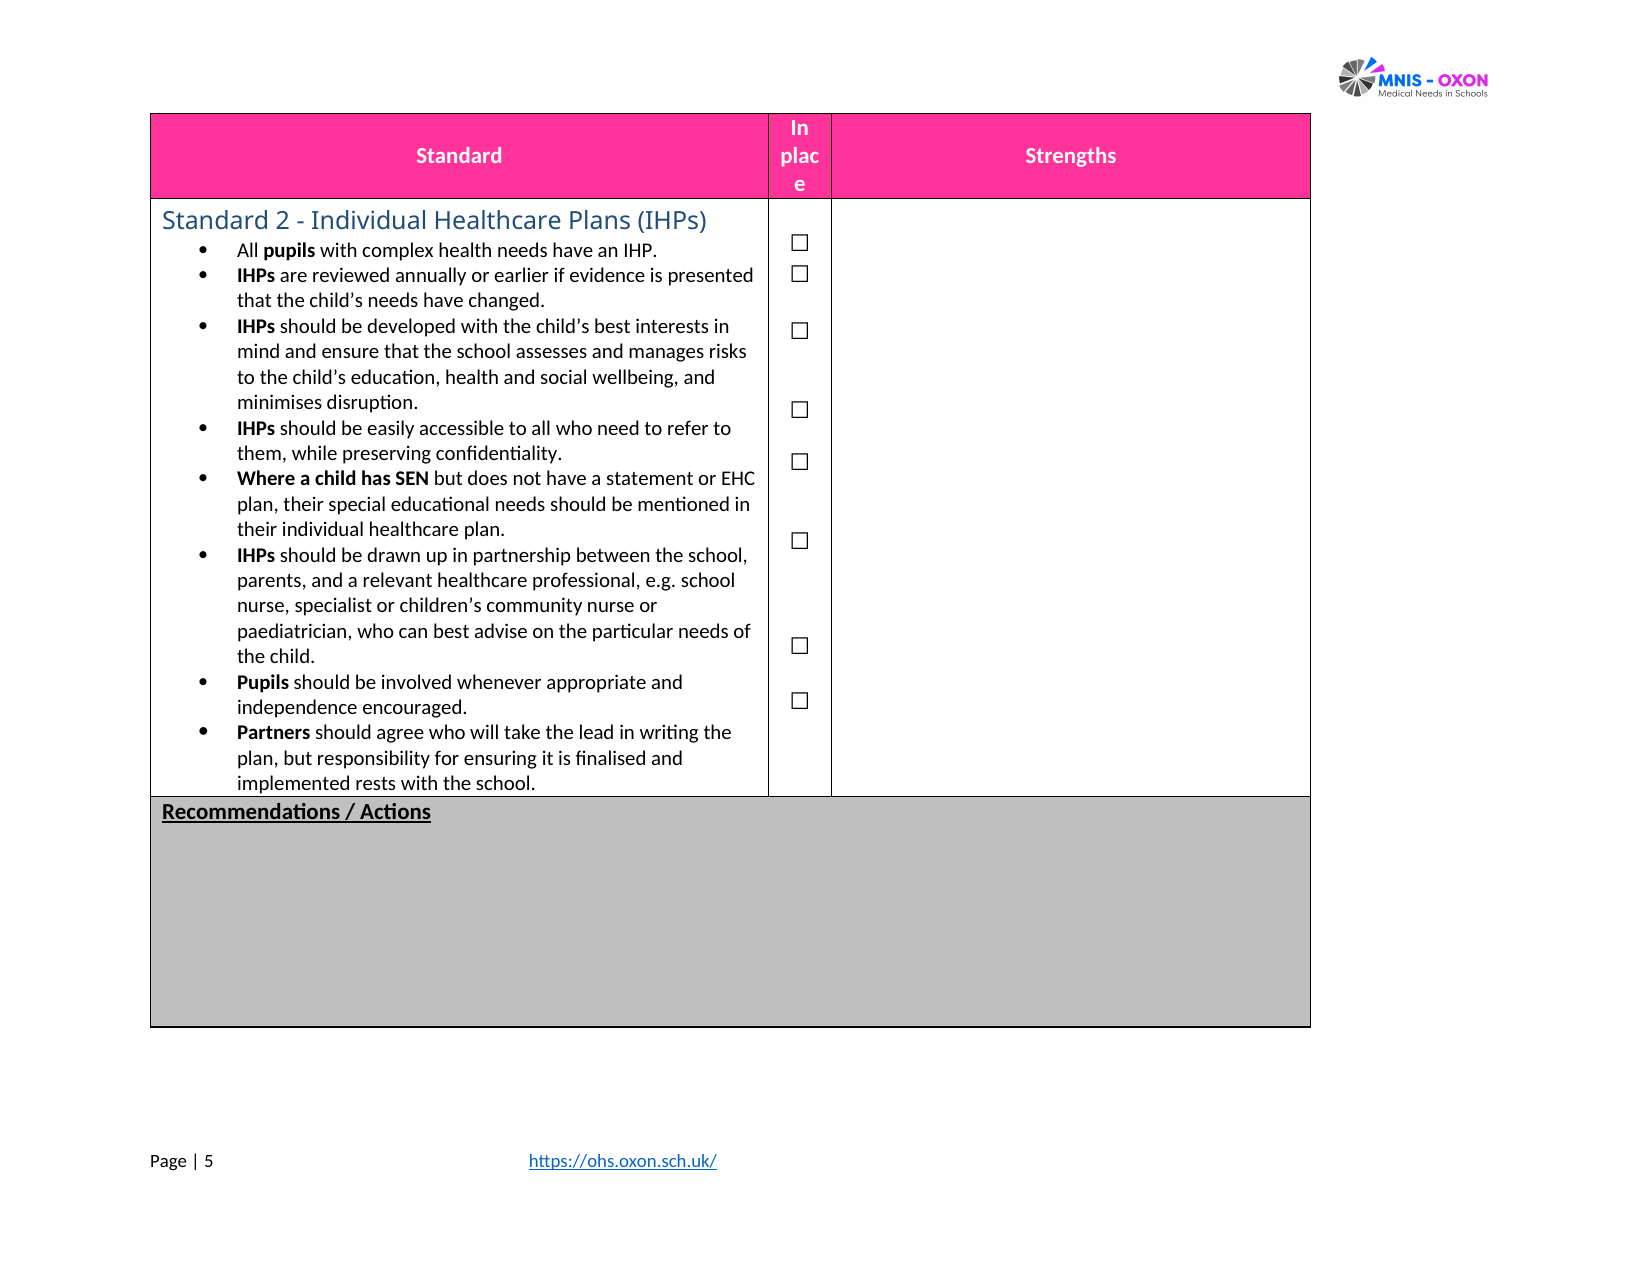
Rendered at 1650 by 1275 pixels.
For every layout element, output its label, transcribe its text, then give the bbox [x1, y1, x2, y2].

table_cell Recommendations / Actions [151, 797, 1310, 1026]
table_header In place [769, 114, 831, 198]
table_header Standard [151, 114, 768, 198]
table_cell Standard 2 - Individual Healthcare Plans (IHPs) All pupils with complex health needs have an IHP. IHPs are reviewed annually or earlier if evidence is presented that the child’s needs have changed. IHPs should be developed with the child’s best interests in mind and ensure that the school assesses and manages risks to the child’s education, health and social wellbeing, and minimises disruption. IHPs should be easily accessible to all who need to refer to them, while preserving confidentiality. Where a child has SEN but does not have a statement or EHC plan, their special educational needs should be mentioned in their individual healthcare plan. IHPs should be drawn up in partnership between the school, parents, and a relevant healthcare professional, e.g. school nurse, specialist or children’s community nurse or paediatrician, who can best advise on the particular needs of the child. Pupils should be involved whenever appropriate and independence encouraged. Partners should agree who will take the lead in writing the plan, but responsibility for ensuring it is finalised and implemented rests with the school. [151, 199, 768, 796]
table_cell [769, 199, 831, 796]
table_cell [832, 199, 1310, 796]
picture [1329, 46, 1499, 110]
table_header Strengths [832, 114, 1310, 198]
